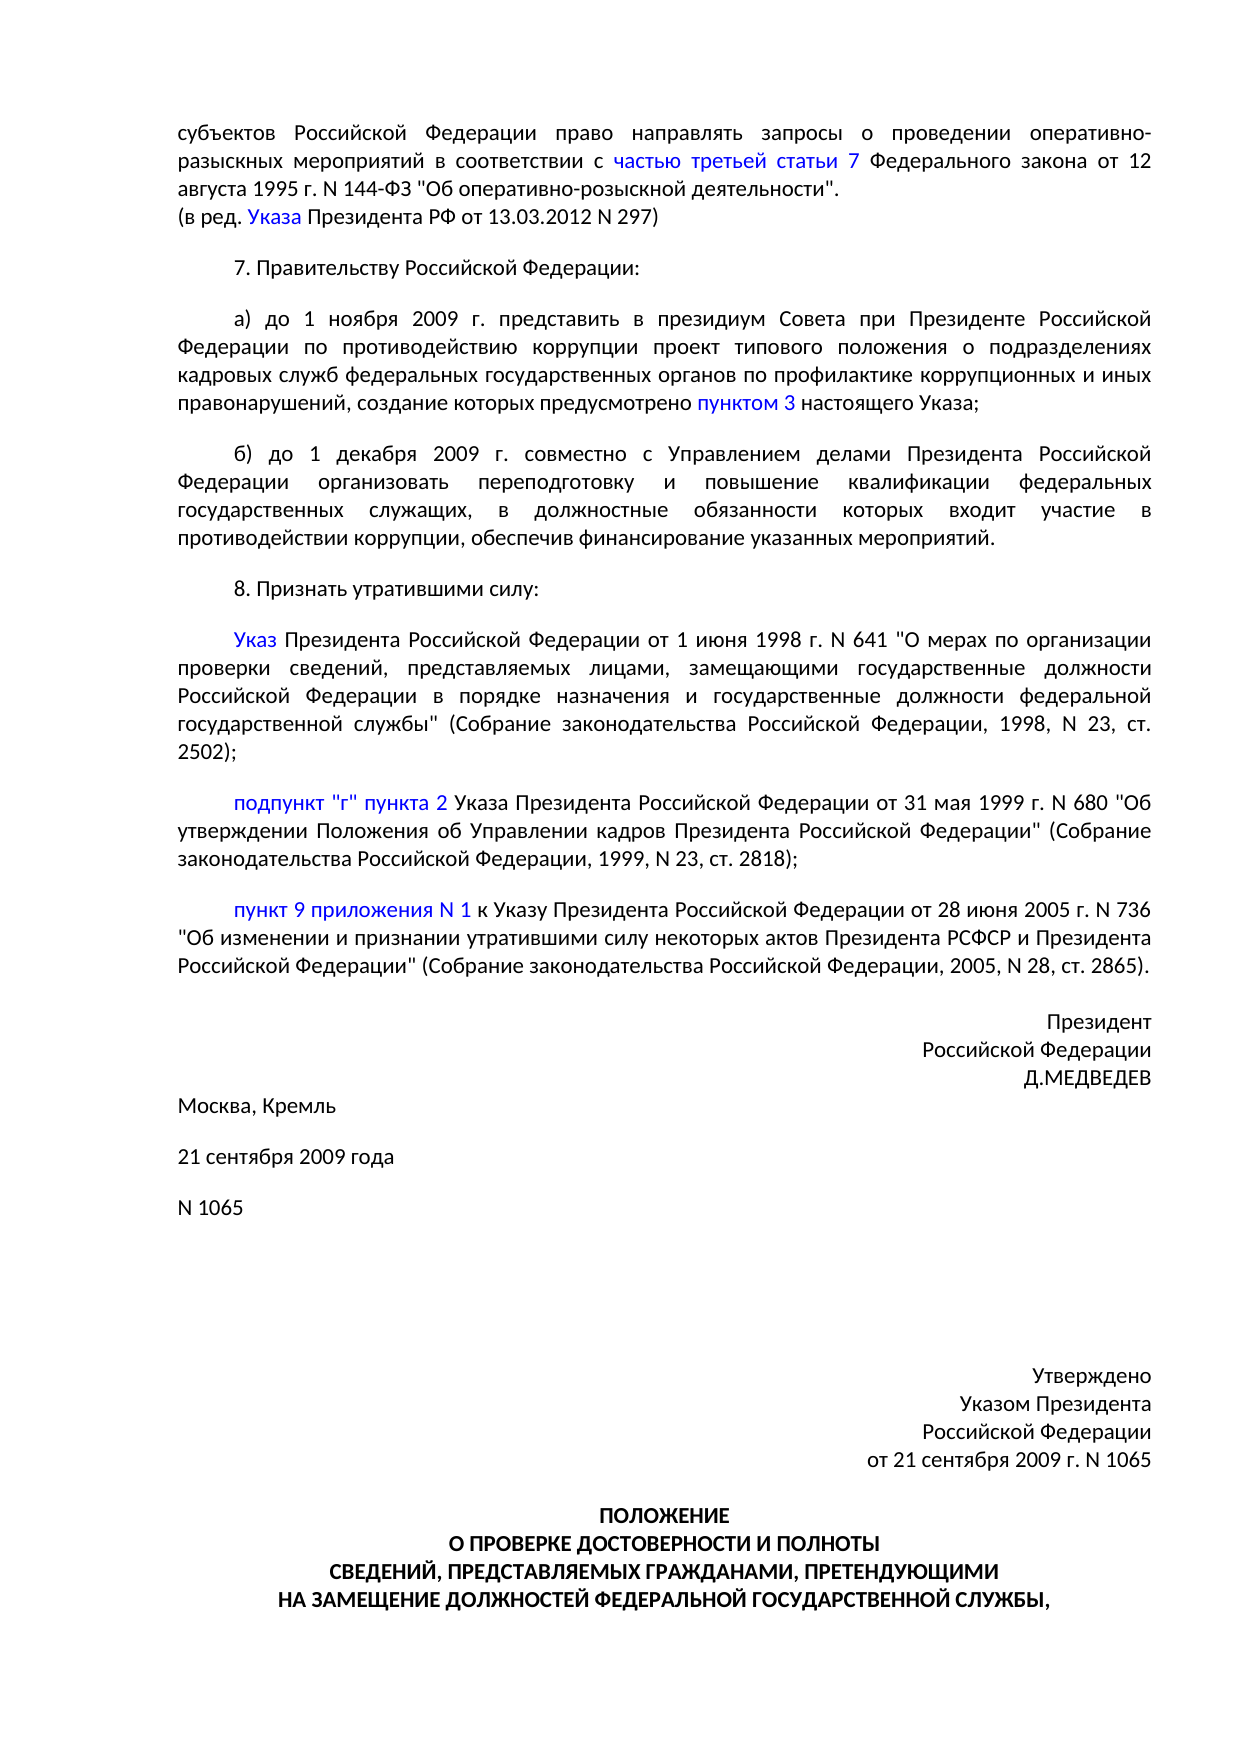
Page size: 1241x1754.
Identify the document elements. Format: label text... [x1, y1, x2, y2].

text 7. Правительству Российской Федерации: [177, 253, 1152, 281]
text Д.МЕДВЕДЕВ [177, 1063, 1152, 1091]
text Указ Президента Российской Федерации от 1 июня 1998 г. N 641 "О мерах по организации проверки сведений, представляемых лицами, замещающими государственные должности Российской Федерации в порядке назначения и государственные должности федеральной государственной службы" (Собрание законодательства Российской Федерации, 1998, N 23, ст. 2502); [177, 625, 1152, 765]
text Указом Президента [177, 1389, 1152, 1417]
title ПОЛОЖЕНИЕ [177, 1501, 1152, 1529]
title О ПРОВЕРКЕ ДОСТОВЕРНОСТИ И ПОЛНОТЫ [177, 1529, 1152, 1557]
text а) до 1 ноября 2009 г. представить в президиум Совета при Президенте Российской Федерации по противодействию коррупции проект типового положения о подразделениях кадровых служб федеральных государственных органов по профилактике коррупционных и иных правонарушений, создание которых предусмотрено пунктом 3 настоящего Указа; [177, 304, 1152, 416]
text 21 сентября 2009 года [177, 1142, 1152, 1170]
title СВЕДЕНИЙ, ПРЕДСТАВЛЯЕМЫХ ГРАЖДАНАМИ, ПРЕТЕНДУЮЩИМИ [177, 1557, 1152, 1585]
text N 1065 [177, 1193, 1152, 1221]
title НА ЗАМЕЩЕНИЕ ДОЛЖНОСТЕЙ ФЕДЕРАЛЬНОЙ ГОСУДАРСТВЕННОЙ СЛУЖБЫ, [177, 1585, 1152, 1613]
text 8. Признать утратившими силу: [177, 574, 1152, 602]
text (в ред. Указа Президента РФ от 13.03.2012 N 297) [177, 202, 1152, 230]
text Российской Федерации [177, 1035, 1152, 1063]
text б) до 1 декабря 2009 г. совместно с Управлением делами Президента Российской Федерации организовать переподготовку и повышение квалификации федеральных государственных служащих, в должностные обязанности которых входит участие в противодействии коррупции, обеспечив финансирование указанных мероприятий. [177, 439, 1152, 551]
text подпункт "г" пункта 2 Указа Президента Российской Федерации от 31 мая 1999 г. N 680 "Об утверждении Положения об Управлении кадров Президента Российской Федерации" (Собрание законодательства Российской Федерации, 1999, N 23, ст. 2818); [177, 788, 1152, 872]
text Утверждено [177, 1361, 1152, 1389]
text Москва, Кремль [177, 1091, 1152, 1119]
text от 21 сентября 2009 г. N 1065 [177, 1445, 1152, 1473]
text Российской Федерации [177, 1417, 1152, 1445]
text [177, 118, 1152, 202]
text Президент [177, 1007, 1152, 1035]
text пункт 9 приложения N 1 к Указу Президента Российской Федерации от 28 июня 2005 г. N 736 "Об изменении и признании утратившими силу некоторых актов Президента РСФСР и Президента Российской Федерации" (Собрание законодательства Российской Федерации, 2005, N 28, ст. 2865). [177, 895, 1152, 979]
